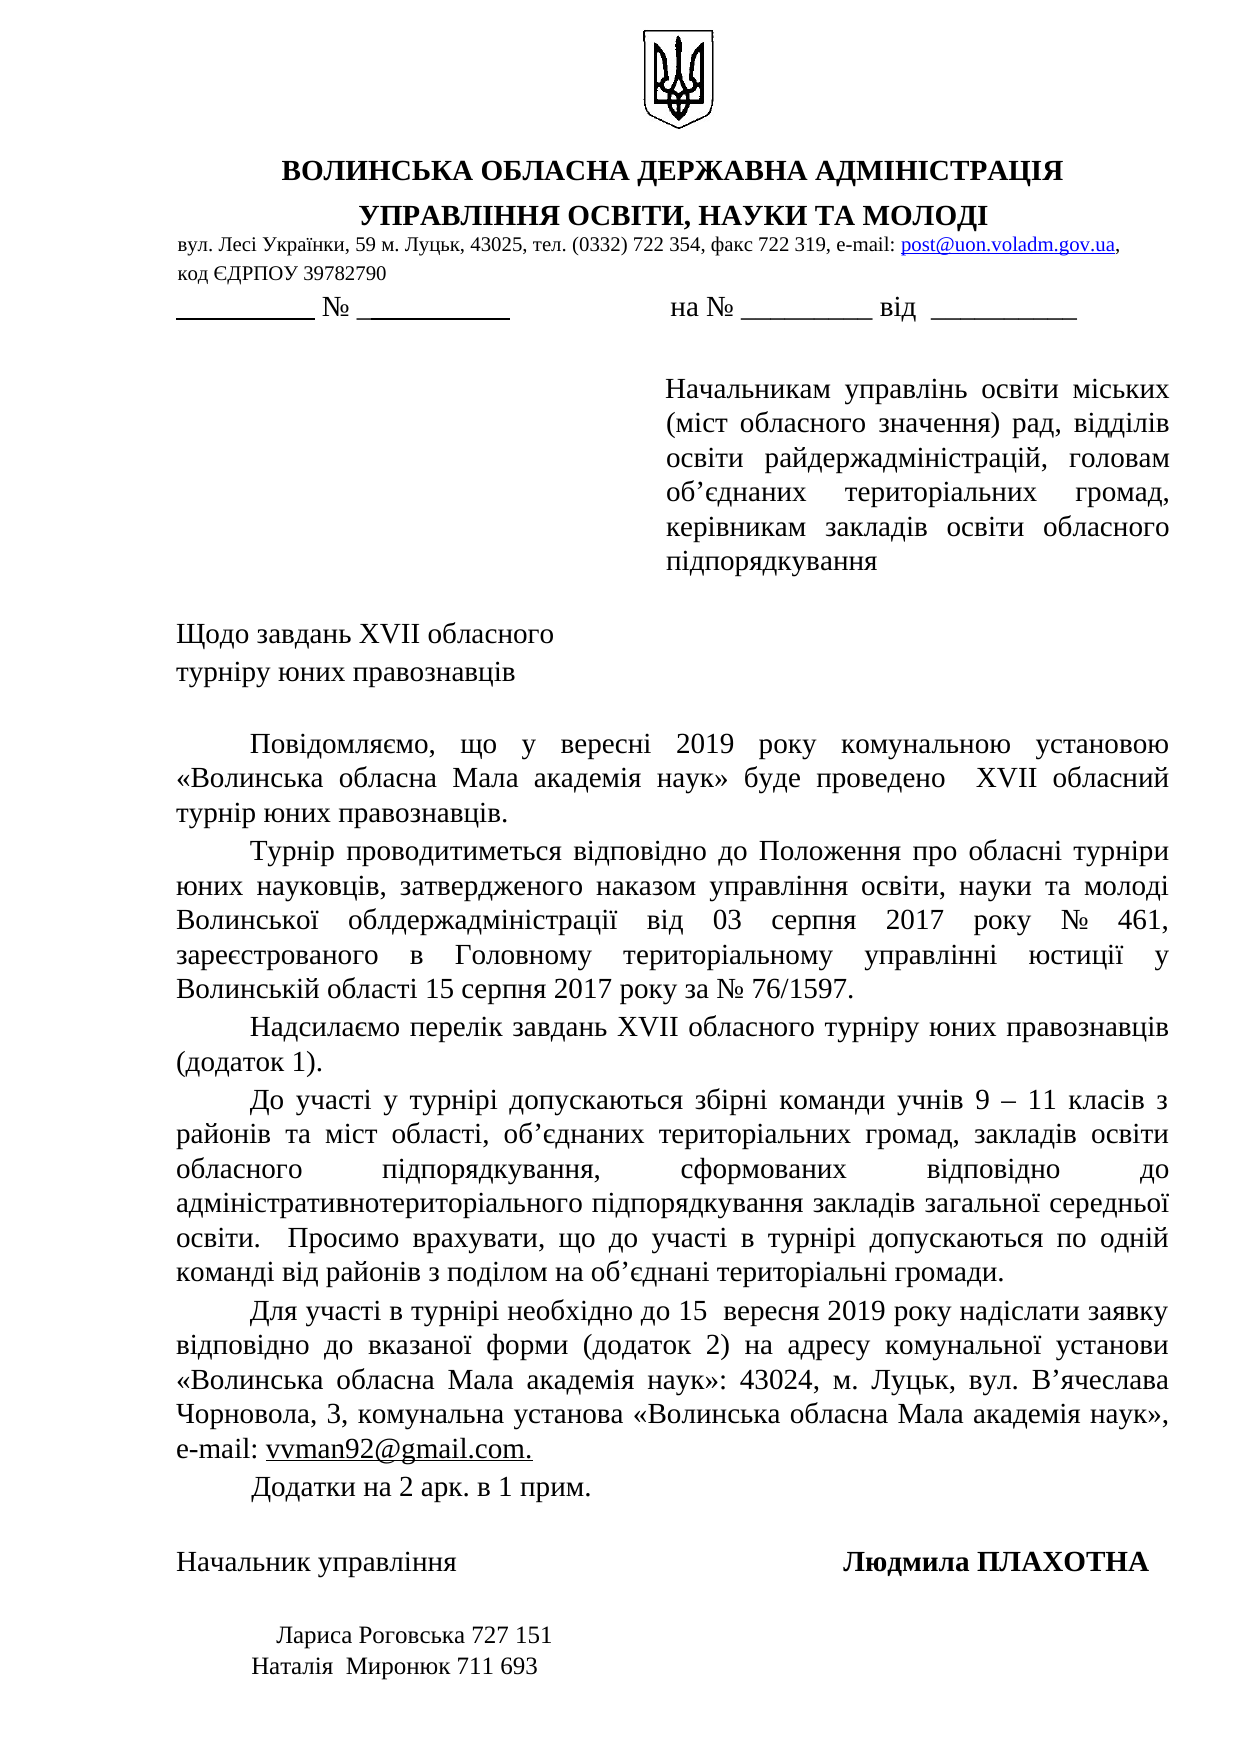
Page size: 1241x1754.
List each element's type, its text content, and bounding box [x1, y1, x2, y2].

text турніру юних правознавців [176, 654, 1170, 688]
text Начальник управління Людмила ПЛАХОТНА [176, 1544, 1170, 1577]
text № _ на № _________ від __________ [176, 289, 1170, 323]
picture [643, 29, 714, 129]
text ВОЛИНСЬКА ОБЛАСНА ДЕРЖАВНА АДМІНІСТРАЦІЯ [177, 153, 1168, 186]
text Щодо завдань ХVII обласного [176, 616, 1170, 649]
text Начальникам управлінь освіти міських (міст обласного значення) рад, відділів освіти райдержадміністрацій, головам об’єднаних територіальних громад, керівникам закладів освіти обласного підпорядкування [665, 371, 1170, 577]
text Для участі в турнірі необхідно до 15 вересня 2019 року надіслати заявку відповідно до вказаної форми (додаток 2) на адресу комунальної установи «Волинська обласна Мала академія наук»: 43024, м. Луцьк, вул. В’ячеслава Чорновола, 3, комунальна установа «Волинська обласна Мала академія наук», e-mail: vvman92@gmail.com. [176, 1293, 1170, 1464]
text вул. Лесі Українки, 59 м. Луцьк, 43025, тел. (0332) 722 354, факс 722 319, e-mail: post@uon.voladm.gov.ua, код ЄДРПОУ 39782790 [177, 234, 1133, 286]
text Турнір проводитиметься відповідно до Положення про обласні турніри юних науковців, затвердженого наказом управління освіти, науки та молоді Волинської облдержадміністрації від 03 серпня 2017 року № 461, зареєстрованого в Головному територіальному управлінні юстиції у Волинській області 15 серпня 2017 року за № 76/1597. [176, 833, 1170, 1005]
text До участі у турнірі допускаються збірні команди учнів 9 – 11 класів з районів та міст області, об’єднаних територіальних громад, закладів освіти обласного підпорядкування, сформованих відповідно до адміністративнотериторіального підпорядкування закладів загальної середньої освіти. Просимо врахувати, що до участі в турнірі допускаються по одній команді від районів з поділом на об’єднані територіальні громади. [176, 1082, 1170, 1288]
text Надсилаємо перелік завдань ХVII обласного турніру юних правознавців (додаток 1). [176, 1009, 1170, 1077]
text Наталія Миронюк 711 693 [178, 1651, 1170, 1680]
text УПРАВЛІННЯ ОСВІТИ, НАУКИ ТА МОЛОДІ [177, 198, 1169, 232]
text Лариса Роговська 727 151 [177, 1620, 706, 1649]
text Додатки на 2 арк. в 1 прим. [251, 1469, 1170, 1502]
text Повідомляємо, що у вересні 2019 року комунальною установою «Волинська обласна Мала академія наук» буде проведено ХVII обласний турнір юних правознавців. [176, 726, 1170, 829]
